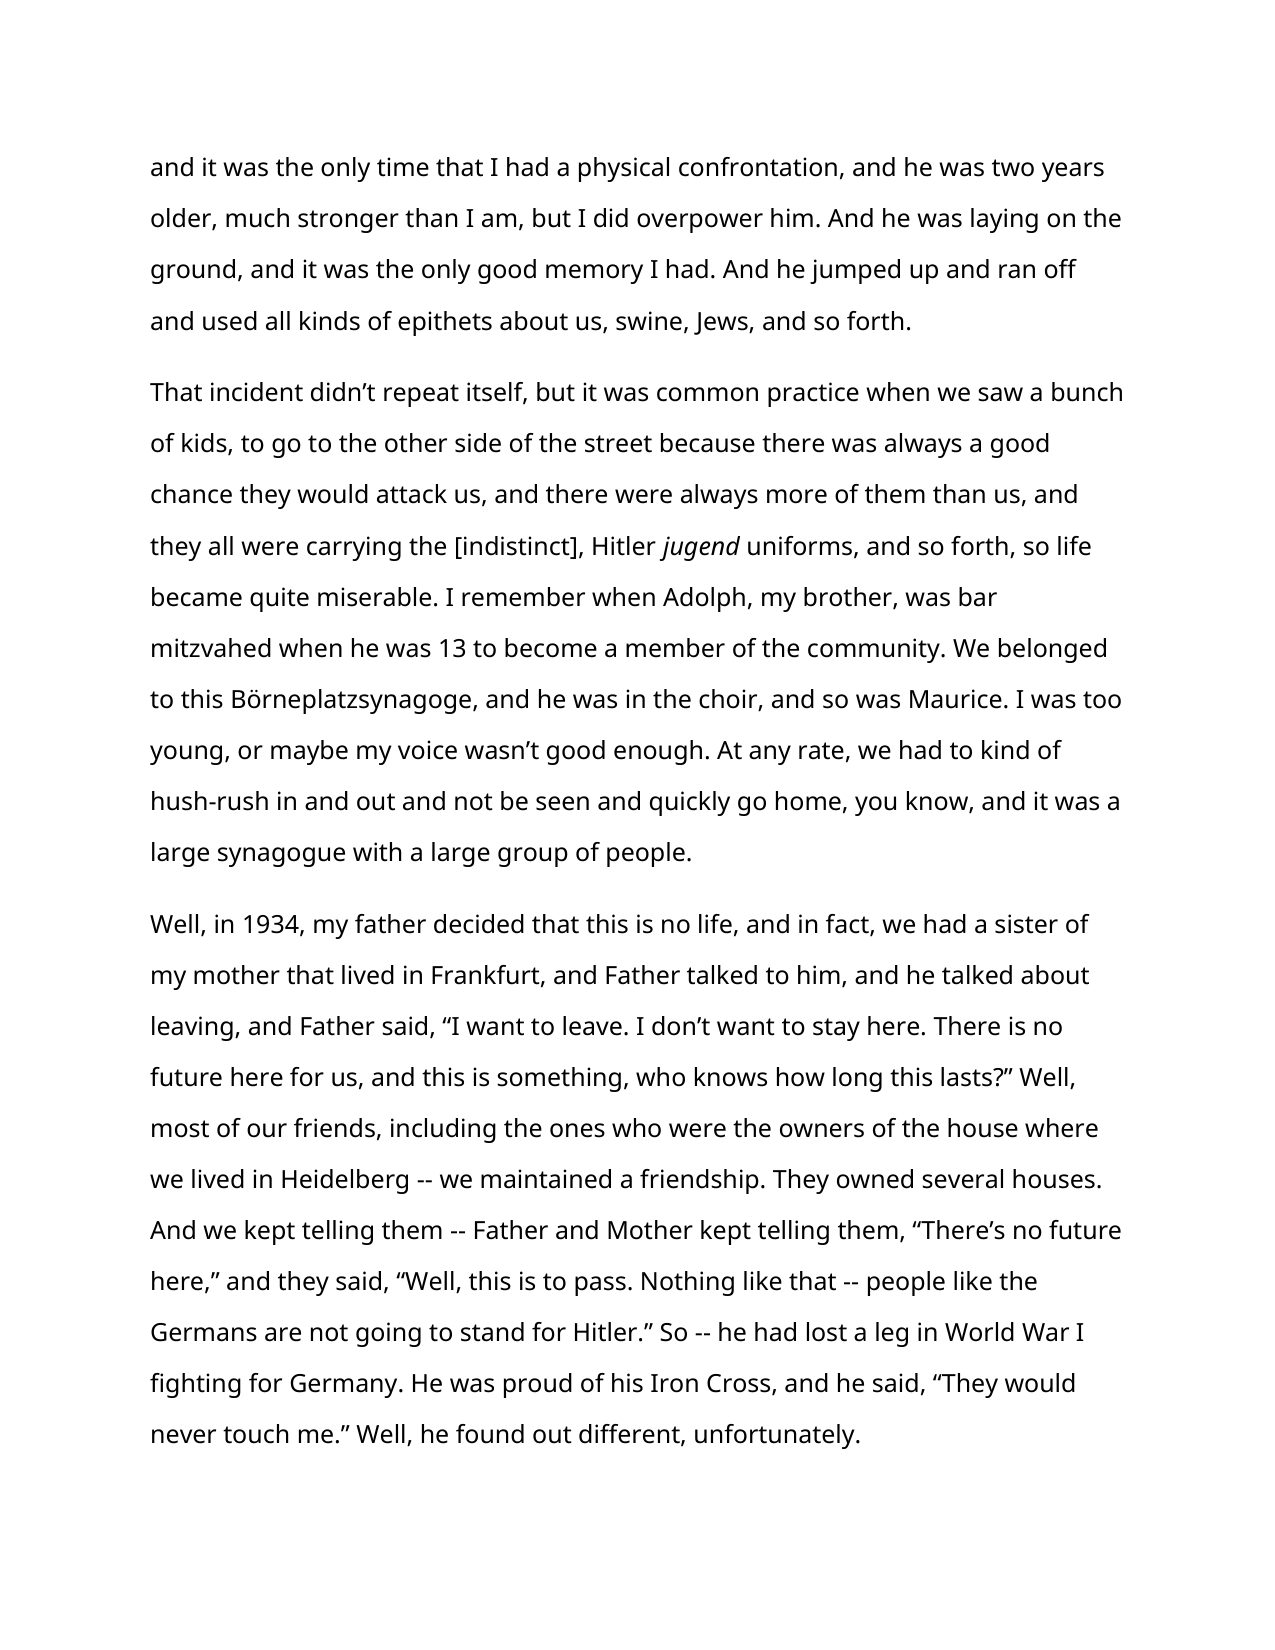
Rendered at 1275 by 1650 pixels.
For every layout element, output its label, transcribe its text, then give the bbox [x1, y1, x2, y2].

text That incident didn’t repeat itself, but it was common practice when we saw a bunch of kids, to go to the other side of the street because there was always a good chance they would attack us, and there were always more of them than us, and they all were carrying the [indistinct], Hitler jugend uniforms, and so forth, so life became quite miserable. I remember when Adolph, my brother, was bar mitzvahed when he was 13 to become a member of the community. We belonged to this Börneplatzsynagoge, and he was in the choir, and so was Maurice. I was too young, or maybe my voice wasn’t good enough. At any rate, we had to kind of hush-rush in and out and not be seen and quickly go home, you know, and it was a large synagogue with a large group of people. [150, 375, 1125, 868]
text Well, in 1934, my father decided that this is no life, and in fact, we had a sister of my mother that lived in Frankfurt, and Father talked to him, and he talked about leaving, and Father said, “I want to leave. I don’t want to stay here. There is no future here for us, and this is something, who knows how long this lasts?” Well, most of our friends, including the ones who were the owners of the house where we lived in Heidelberg -- we maintained a friendship. They owned several houses. And we kept telling them -- Father and Mother kept telling them, “There’s no future here,” and they said, “Well, this is to pass. Nothing like that -- people like the Germans are not going to stand for Hitler.” So -- he had lost a leg in World War I fighting for Germany. He was proud of his Iron Cross, and he said, “They would never touch me.” Well, he found out different, unfortunately. [150, 906, 1125, 1451]
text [150, 150, 1125, 337]
